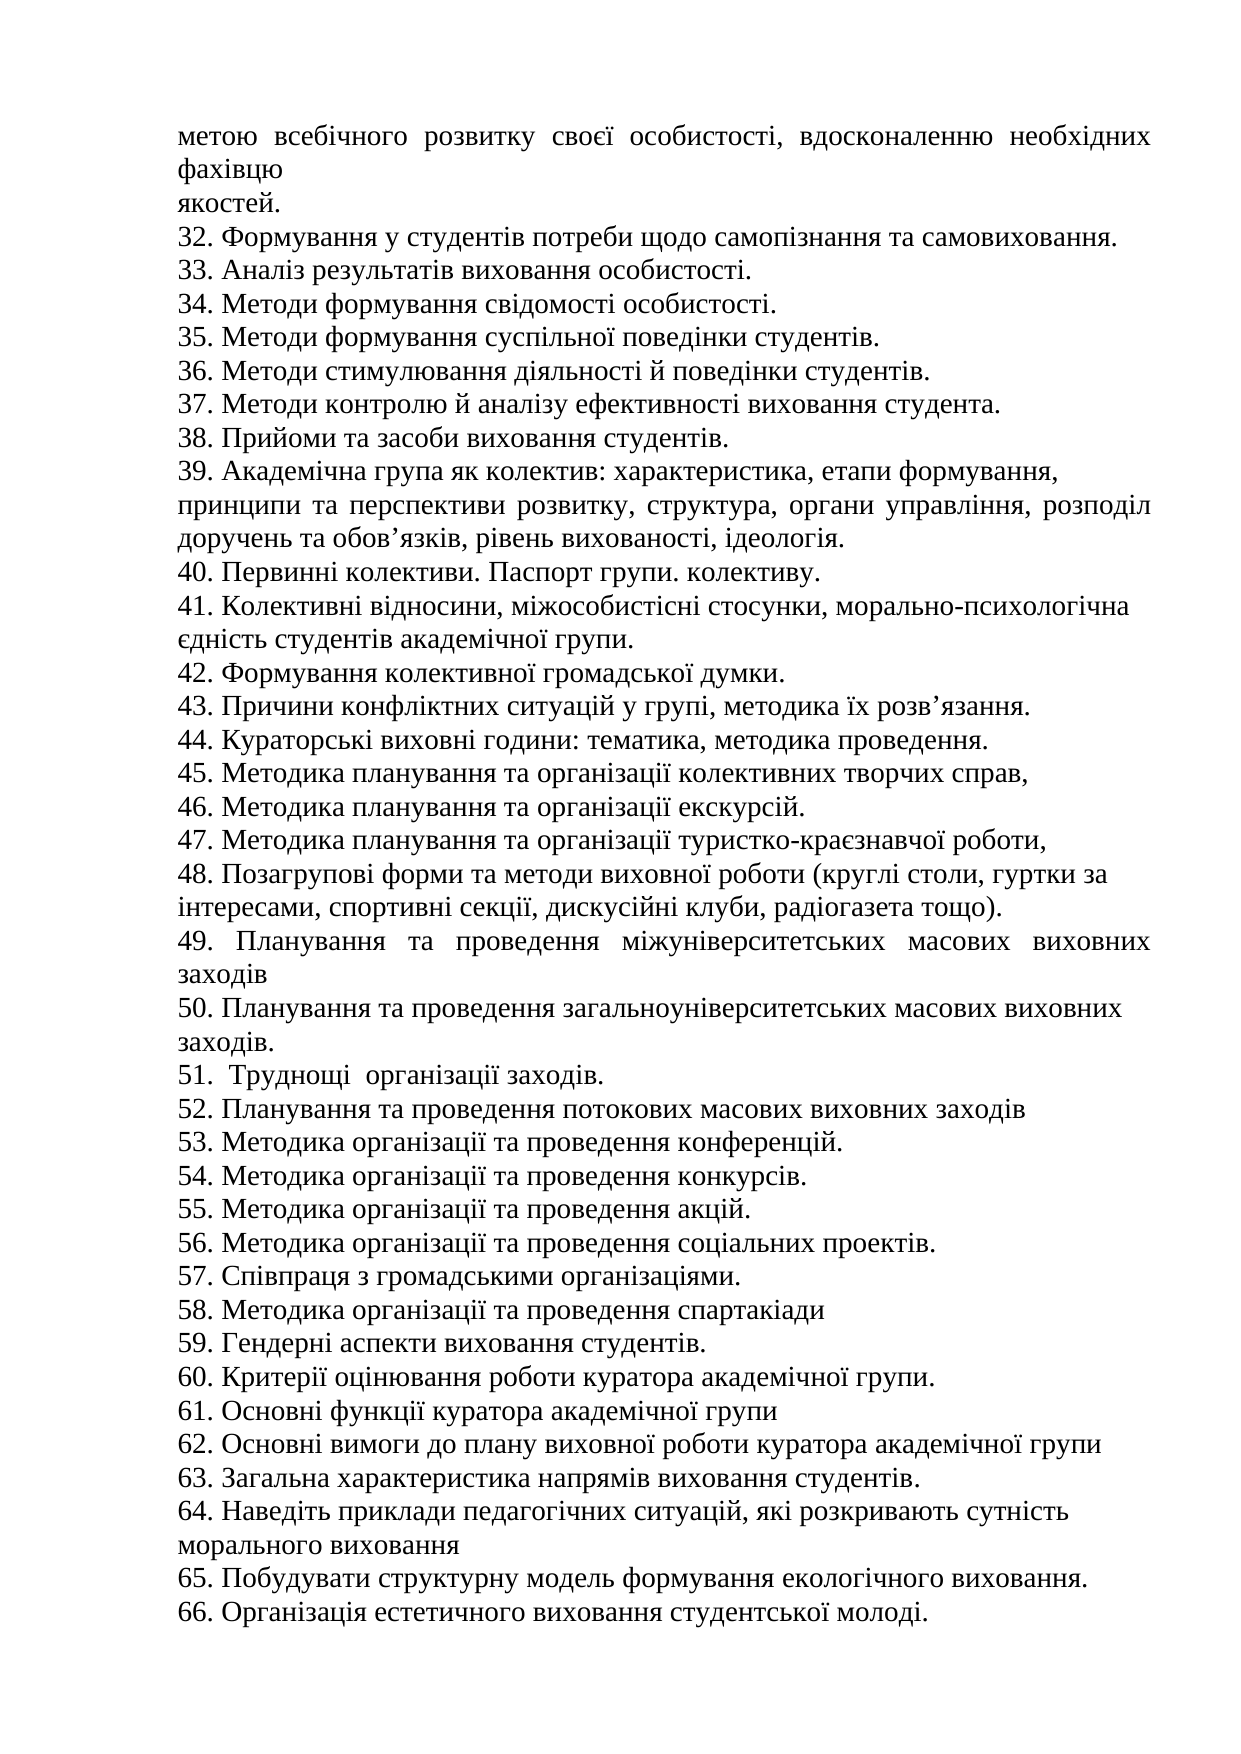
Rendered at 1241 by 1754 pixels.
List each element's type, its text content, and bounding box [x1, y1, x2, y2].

text заходів. [177, 1024, 1152, 1057]
text 36. Методи стимулювання діяльності й поведінки студентів. [177, 353, 1152, 386]
text 48. Позагрупові форми та методи виховної роботи (круглі столи, гуртки за [177, 856, 1152, 889]
text 54. Методика організації та проведення конкурсів. [177, 1158, 1152, 1191]
text 49. Планування та проведення міжуніверситетських масових виховних заходів [177, 923, 1152, 990]
text інтересами, спортивні секції, дискусійні клуби, радіогазета тощо). [177, 889, 1152, 923]
text 32. Формування у студентів потреби щодо самопізнання та самовиховання. [177, 219, 1152, 252]
text 43. Причини конфліктних ситуацій у групі, методика їх розв’язання. [177, 688, 1152, 722]
text 38. Прийоми та засоби виховання студентів. [177, 420, 1152, 453]
text 53. Методика організації та проведення конференцій. [177, 1124, 1152, 1158]
text 64. Наведіть приклади педагогічних ситуацій, які розкривають сутність [177, 1493, 1152, 1527]
text принципи та перспективи розвитку, структура, органи управління, розподіл доручень та обов’язків, рівень вихованості, ідеологія. [177, 487, 1152, 554]
text 55. Методика організації та проведення акцій. [177, 1191, 1152, 1225]
text 52. Планування та проведення потокових масових виховних заходів [177, 1091, 1152, 1124]
text 35. Методи формування суспільної поведінки студентів. [177, 319, 1152, 353]
text 51. Труднощі організації заходів. [177, 1057, 1152, 1091]
text 60. Критерії оцінювання роботи куратора академічної групи. [177, 1359, 1152, 1393]
text 37. Методи контролю й аналізу ефективності виховання студента. [177, 386, 1152, 420]
text 61. Основні функції куратора академічної групи [177, 1393, 1152, 1426]
text 34. Методи формування свідомості особистості. [177, 286, 1152, 319]
text 47. Методика планування та організації туристко-краєзнавчої роботи, [177, 822, 1152, 856]
text 63. Загальна характеристика напрямів виховання студентів. [177, 1460, 1152, 1493]
text 65. Побудувати структурну модель формування екологічного виховання. [177, 1560, 1152, 1594]
text 59. Гендерні аспекти виховання студентів. [177, 1326, 1152, 1359]
text 46. Методика планування та організації екскурсій. [177, 789, 1152, 822]
text 62. Основні вимоги до плану виховної роботи куратора академічної групи [177, 1426, 1152, 1460]
text 56. Методика організації та проведення соціальних проектів. [177, 1225, 1152, 1258]
text 58. Методика організації та проведення спартакіади [177, 1292, 1152, 1326]
text єдність студентів академічної групи. [177, 621, 1152, 655]
text морального виховання [177, 1527, 1152, 1560]
text 33. Аналіз результатів виховання особистості. [177, 252, 1152, 286]
text 44. Кураторські виховні години: тематика, методика проведення. [177, 722, 1152, 755]
text 45. Методика планування та організації колективних творчих справ, [177, 755, 1152, 789]
text 57. Співпраця з громадськими організаціями. [177, 1258, 1152, 1292]
text 42. Формування колективної громадської думки. [177, 655, 1152, 688]
text 39. Академічна група як колектив: характеристика, етапи формування, [177, 453, 1152, 487]
text 41. Колективні відносини, міжособистісні стосунки, морально-психологічна [177, 588, 1152, 621]
text 66. Організація естетичного виховання студентської молоді. [177, 1594, 1152, 1627]
text метою всебічного розвитку своєї особистості, вдосконаленню необхідних фахівцю [177, 118, 1152, 185]
text 50. Планування та проведення загальноуніверситетських масових виховних [177, 990, 1152, 1024]
text якостей. [177, 185, 1152, 219]
text 40. Первинні колективи. Паспорт групи. колективу. [177, 554, 1152, 588]
